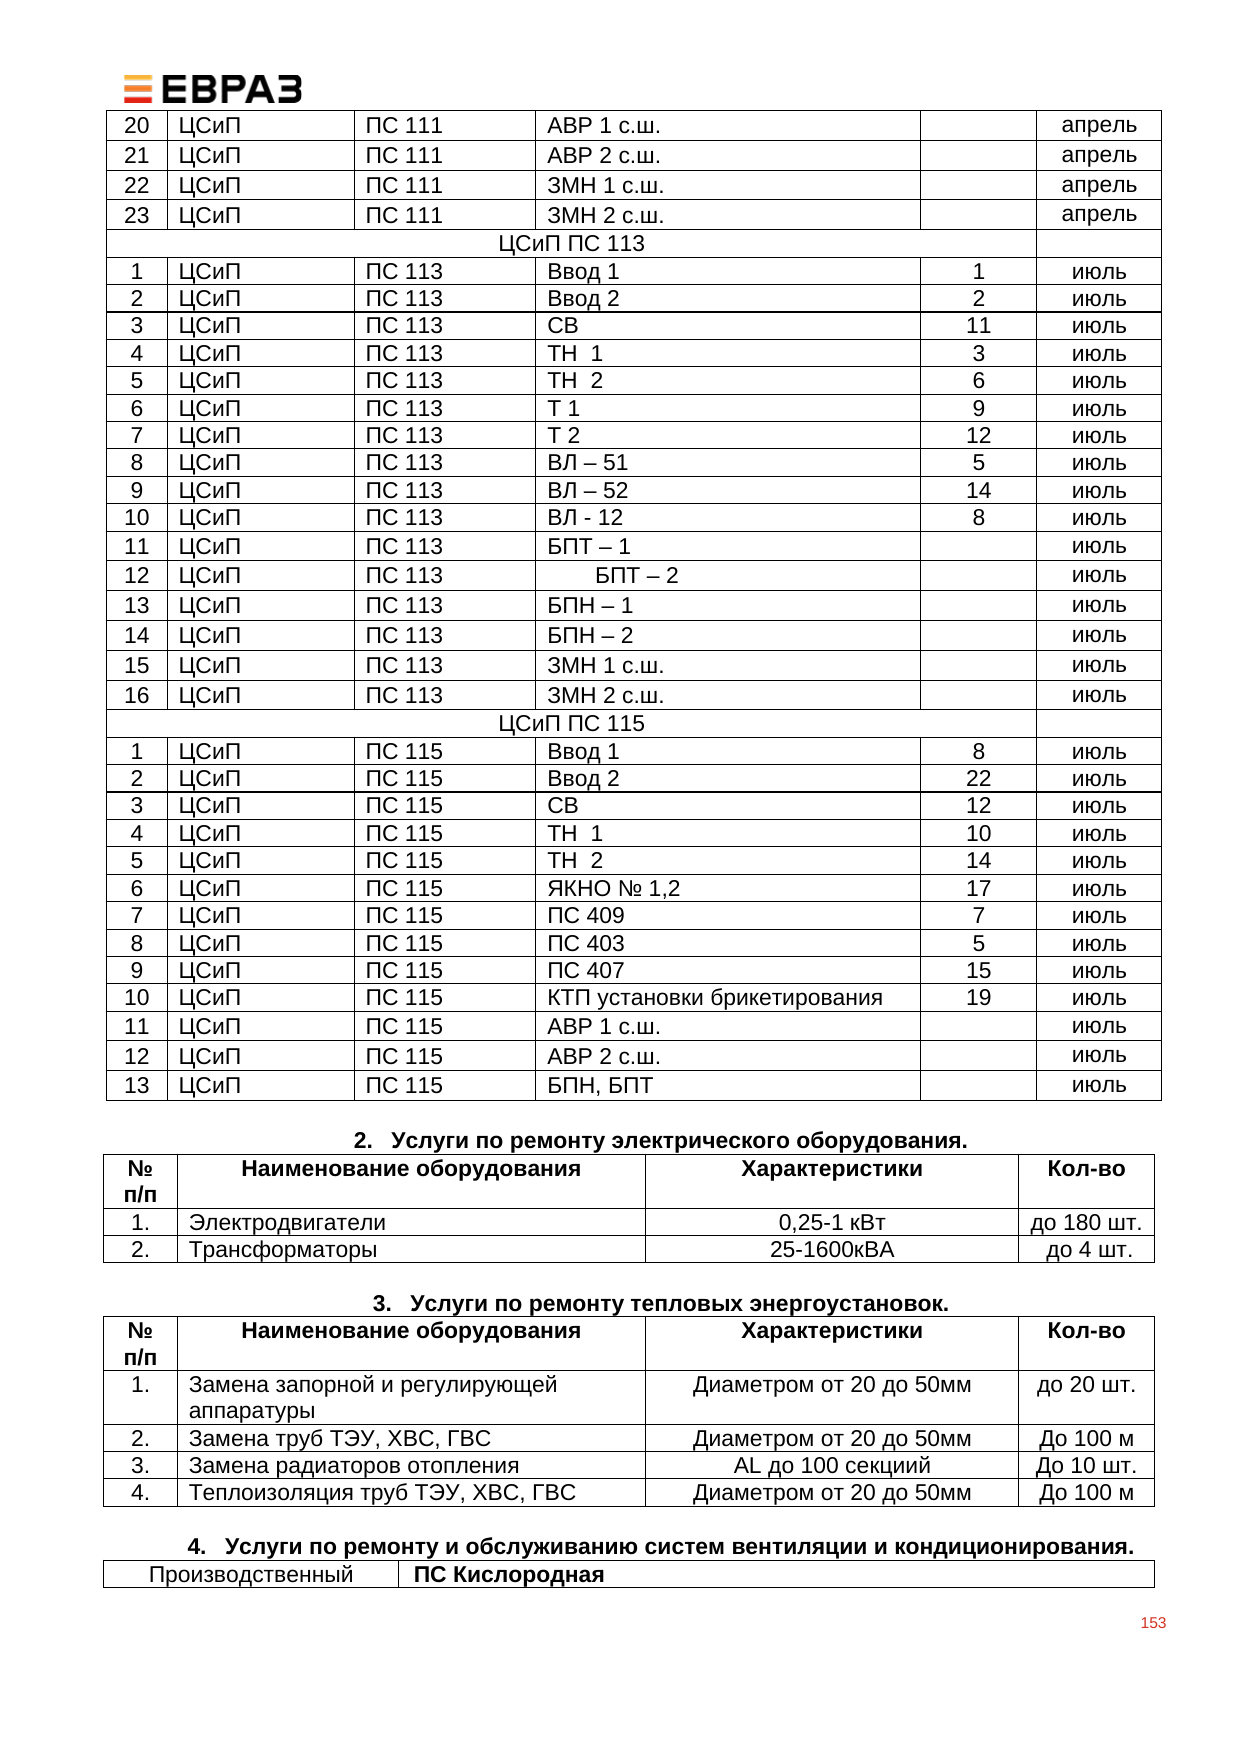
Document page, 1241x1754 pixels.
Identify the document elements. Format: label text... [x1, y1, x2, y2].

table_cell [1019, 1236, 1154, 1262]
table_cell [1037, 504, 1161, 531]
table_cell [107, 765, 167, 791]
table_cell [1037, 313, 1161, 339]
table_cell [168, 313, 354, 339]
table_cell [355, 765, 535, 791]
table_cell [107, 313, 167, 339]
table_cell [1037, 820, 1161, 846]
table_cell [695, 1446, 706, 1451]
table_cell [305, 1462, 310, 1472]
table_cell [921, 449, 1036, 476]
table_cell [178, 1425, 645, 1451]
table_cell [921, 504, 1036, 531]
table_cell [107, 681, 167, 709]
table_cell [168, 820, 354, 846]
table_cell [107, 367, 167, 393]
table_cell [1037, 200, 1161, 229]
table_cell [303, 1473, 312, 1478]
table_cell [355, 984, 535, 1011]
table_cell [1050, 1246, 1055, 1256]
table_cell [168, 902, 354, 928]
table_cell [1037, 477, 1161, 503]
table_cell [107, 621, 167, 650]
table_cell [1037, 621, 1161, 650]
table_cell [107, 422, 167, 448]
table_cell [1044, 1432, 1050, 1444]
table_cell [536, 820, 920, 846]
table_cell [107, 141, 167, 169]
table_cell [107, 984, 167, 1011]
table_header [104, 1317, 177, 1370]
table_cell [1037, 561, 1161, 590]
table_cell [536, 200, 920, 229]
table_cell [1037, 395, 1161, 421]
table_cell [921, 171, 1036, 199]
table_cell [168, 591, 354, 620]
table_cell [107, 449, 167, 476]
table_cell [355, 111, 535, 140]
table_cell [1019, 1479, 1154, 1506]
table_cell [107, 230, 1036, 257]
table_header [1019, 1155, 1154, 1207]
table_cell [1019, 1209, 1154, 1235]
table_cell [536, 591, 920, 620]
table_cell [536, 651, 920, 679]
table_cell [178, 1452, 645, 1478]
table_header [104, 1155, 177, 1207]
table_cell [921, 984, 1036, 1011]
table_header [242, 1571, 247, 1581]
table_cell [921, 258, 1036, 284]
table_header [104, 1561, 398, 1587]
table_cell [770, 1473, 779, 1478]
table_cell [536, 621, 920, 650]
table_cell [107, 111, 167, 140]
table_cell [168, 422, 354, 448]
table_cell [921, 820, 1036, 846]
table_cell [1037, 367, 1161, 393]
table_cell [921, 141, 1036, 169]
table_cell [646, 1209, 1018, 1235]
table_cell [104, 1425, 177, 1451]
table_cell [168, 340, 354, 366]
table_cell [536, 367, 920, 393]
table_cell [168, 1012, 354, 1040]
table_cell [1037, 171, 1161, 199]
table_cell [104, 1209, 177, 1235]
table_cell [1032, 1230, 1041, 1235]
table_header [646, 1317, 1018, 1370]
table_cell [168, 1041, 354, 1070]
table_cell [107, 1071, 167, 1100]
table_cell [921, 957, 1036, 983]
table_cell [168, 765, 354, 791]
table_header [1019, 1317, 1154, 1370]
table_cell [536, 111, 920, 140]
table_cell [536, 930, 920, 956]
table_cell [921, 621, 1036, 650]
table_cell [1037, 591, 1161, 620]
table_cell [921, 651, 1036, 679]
picture [124, 75, 302, 103]
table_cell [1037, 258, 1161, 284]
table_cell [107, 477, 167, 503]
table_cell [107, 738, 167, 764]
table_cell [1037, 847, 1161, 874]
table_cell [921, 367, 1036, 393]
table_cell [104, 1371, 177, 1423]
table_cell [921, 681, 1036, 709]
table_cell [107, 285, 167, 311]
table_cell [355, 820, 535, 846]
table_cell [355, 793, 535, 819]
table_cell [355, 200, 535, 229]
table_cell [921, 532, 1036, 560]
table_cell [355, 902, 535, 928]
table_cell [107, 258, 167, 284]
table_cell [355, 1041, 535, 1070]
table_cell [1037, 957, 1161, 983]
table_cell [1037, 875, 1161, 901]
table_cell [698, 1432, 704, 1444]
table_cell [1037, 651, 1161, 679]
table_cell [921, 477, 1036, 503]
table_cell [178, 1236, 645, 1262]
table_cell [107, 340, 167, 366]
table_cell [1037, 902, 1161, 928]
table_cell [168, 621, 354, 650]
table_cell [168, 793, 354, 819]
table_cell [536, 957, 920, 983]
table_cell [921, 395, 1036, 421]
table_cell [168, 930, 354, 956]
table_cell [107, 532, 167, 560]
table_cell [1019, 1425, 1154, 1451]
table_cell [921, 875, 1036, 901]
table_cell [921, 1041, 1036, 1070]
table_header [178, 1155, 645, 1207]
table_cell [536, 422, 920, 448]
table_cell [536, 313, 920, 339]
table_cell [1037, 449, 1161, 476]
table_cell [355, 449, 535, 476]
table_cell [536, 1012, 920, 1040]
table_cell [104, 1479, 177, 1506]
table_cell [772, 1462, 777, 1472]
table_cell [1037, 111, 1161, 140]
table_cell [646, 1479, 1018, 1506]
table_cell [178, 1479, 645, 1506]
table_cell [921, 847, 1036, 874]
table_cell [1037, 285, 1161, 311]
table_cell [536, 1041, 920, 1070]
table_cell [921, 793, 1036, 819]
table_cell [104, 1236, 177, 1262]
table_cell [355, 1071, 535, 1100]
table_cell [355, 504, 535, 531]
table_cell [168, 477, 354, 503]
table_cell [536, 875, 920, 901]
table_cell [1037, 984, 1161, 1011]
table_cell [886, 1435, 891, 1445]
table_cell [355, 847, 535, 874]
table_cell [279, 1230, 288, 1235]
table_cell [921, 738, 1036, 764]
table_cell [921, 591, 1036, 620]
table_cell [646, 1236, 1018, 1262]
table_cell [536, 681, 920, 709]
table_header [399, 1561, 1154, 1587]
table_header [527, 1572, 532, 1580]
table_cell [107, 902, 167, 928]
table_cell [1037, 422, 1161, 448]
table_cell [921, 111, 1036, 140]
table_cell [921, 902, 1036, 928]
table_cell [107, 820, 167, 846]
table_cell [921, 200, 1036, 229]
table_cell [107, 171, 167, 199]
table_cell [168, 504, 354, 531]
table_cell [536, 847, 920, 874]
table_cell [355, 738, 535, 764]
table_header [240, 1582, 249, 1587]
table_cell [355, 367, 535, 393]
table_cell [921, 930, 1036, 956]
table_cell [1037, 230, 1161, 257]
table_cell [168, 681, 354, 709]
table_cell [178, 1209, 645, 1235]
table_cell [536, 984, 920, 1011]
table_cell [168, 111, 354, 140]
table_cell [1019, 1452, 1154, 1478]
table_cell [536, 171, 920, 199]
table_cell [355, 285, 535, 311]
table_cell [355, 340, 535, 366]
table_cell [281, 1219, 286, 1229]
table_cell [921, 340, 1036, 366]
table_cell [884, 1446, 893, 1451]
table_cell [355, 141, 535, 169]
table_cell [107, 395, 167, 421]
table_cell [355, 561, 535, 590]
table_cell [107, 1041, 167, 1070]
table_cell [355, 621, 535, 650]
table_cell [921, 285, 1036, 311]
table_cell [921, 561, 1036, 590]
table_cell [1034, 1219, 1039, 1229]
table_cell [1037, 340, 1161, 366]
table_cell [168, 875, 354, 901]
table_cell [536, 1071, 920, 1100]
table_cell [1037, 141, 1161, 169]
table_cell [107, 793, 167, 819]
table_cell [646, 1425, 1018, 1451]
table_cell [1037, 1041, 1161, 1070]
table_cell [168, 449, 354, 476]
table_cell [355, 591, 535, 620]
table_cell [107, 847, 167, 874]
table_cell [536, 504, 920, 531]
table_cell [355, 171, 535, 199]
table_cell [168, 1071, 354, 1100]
list Услуги по ремонту тепловых энергоустановок. [156, 1290, 1167, 1316]
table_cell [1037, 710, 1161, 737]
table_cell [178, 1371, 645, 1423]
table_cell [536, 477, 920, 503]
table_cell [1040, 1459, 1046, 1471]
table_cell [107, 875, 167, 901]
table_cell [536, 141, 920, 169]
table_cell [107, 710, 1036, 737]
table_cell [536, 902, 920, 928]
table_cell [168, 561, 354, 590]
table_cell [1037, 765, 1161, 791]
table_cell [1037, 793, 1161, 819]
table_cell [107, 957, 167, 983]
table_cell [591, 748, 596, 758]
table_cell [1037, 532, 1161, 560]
list Услуги по ремонту электрического оборудования. [156, 1127, 1167, 1154]
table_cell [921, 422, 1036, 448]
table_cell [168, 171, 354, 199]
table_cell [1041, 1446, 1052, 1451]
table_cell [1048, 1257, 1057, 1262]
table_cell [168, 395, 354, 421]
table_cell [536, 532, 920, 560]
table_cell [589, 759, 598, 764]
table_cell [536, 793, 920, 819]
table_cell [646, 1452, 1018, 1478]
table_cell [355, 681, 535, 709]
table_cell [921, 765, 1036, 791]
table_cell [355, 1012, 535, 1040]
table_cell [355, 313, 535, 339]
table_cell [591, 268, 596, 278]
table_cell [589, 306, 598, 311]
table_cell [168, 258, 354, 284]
list Услуги по ремонту и обслуживанию систем вентиляции и кондиционирования. [156, 1533, 1167, 1559]
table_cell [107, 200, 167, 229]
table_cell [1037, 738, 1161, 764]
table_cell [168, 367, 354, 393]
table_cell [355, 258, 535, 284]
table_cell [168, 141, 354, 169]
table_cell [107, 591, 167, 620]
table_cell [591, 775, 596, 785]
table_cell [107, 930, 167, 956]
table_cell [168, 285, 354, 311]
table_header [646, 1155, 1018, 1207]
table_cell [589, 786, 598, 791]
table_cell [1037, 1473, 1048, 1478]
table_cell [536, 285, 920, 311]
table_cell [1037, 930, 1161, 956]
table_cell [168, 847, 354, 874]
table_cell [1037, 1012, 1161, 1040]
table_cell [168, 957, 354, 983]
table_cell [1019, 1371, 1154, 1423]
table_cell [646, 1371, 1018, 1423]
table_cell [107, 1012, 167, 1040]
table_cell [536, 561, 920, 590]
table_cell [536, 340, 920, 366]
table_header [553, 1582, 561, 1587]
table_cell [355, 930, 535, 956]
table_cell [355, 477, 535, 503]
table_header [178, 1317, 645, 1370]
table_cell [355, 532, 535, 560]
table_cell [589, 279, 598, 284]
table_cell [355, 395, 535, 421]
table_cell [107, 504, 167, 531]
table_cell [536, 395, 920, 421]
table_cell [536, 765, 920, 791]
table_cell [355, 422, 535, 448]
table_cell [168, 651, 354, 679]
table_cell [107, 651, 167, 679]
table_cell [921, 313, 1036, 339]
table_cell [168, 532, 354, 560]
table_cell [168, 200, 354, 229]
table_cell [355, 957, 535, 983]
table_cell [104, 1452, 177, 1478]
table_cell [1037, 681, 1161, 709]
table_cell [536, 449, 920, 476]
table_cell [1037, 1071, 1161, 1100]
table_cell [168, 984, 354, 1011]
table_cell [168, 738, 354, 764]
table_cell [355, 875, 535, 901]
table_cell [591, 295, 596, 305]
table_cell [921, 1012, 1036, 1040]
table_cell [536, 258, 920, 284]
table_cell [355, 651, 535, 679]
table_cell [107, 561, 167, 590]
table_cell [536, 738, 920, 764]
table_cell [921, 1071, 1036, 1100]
